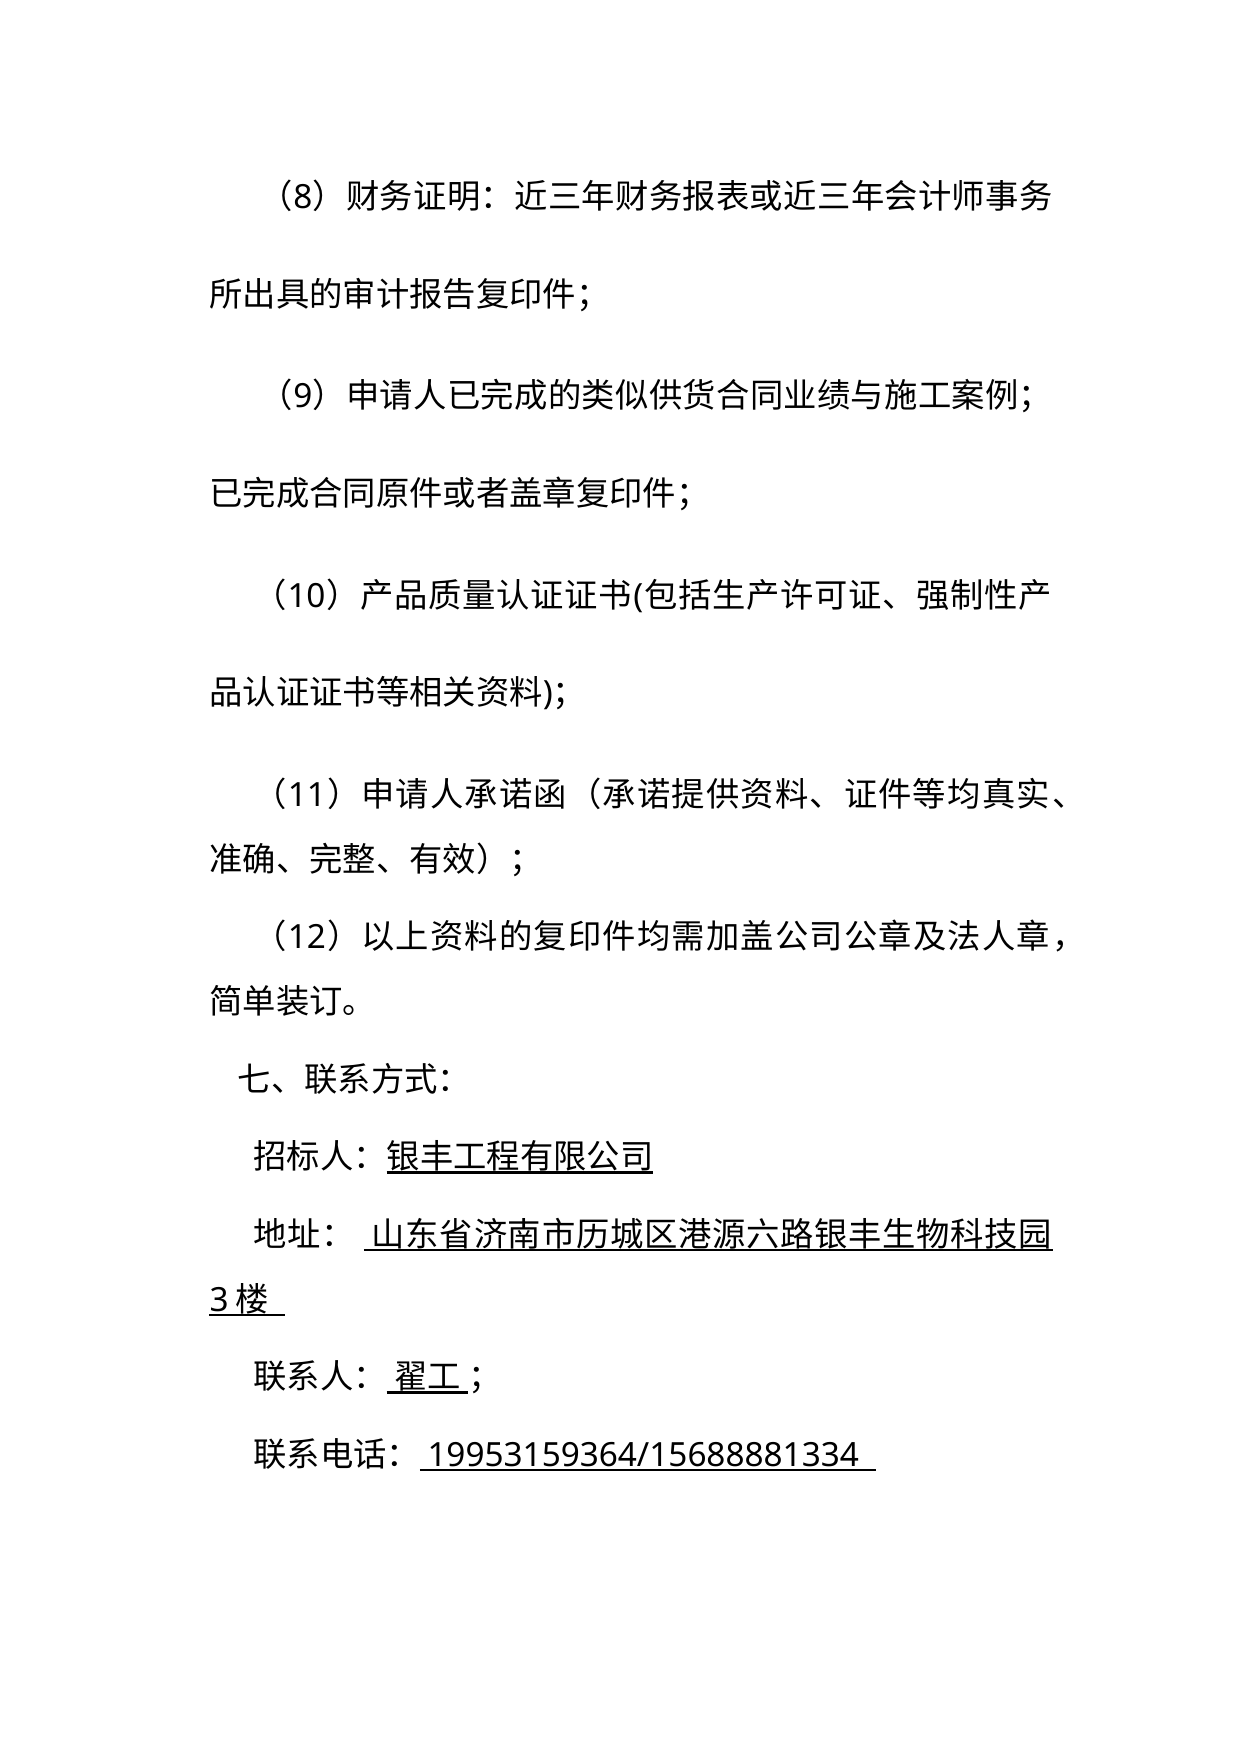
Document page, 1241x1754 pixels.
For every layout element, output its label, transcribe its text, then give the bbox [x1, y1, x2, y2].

text 联系电话： 19953159364/15688881334 [209, 1419, 1053, 1484]
text 招标人：银丰工程有限公司 [253, 1122, 1053, 1187]
text （11）申请人承诺函（承诺提供资料、证件等均真实、准确、完整、有效）； [209, 759, 1053, 889]
text 地址： 山东省济南市历城区港源六路银丰生物科技园3楼 [209, 1199, 1053, 1329]
text 七、联系方式： [204, 1044, 1053, 1109]
text 联系人： 翟工 ； [209, 1342, 1053, 1407]
text （9）申请人已完成的类似供货合同业绩与施工案例；已完成合同原件或者盖章复印件； [209, 361, 1053, 523]
text （10）产品质量认证证书(包括生产许可证、强制性产品认证证书等相关资料)； [209, 560, 1053, 723]
text （8）财务证明：近三年财务报表或近三年会计师事务所出具的审计报告复印件； [209, 162, 1053, 324]
text （12）以上资料的复印件均需加盖公司公章及法人章，简单装订。 [209, 902, 1053, 1032]
